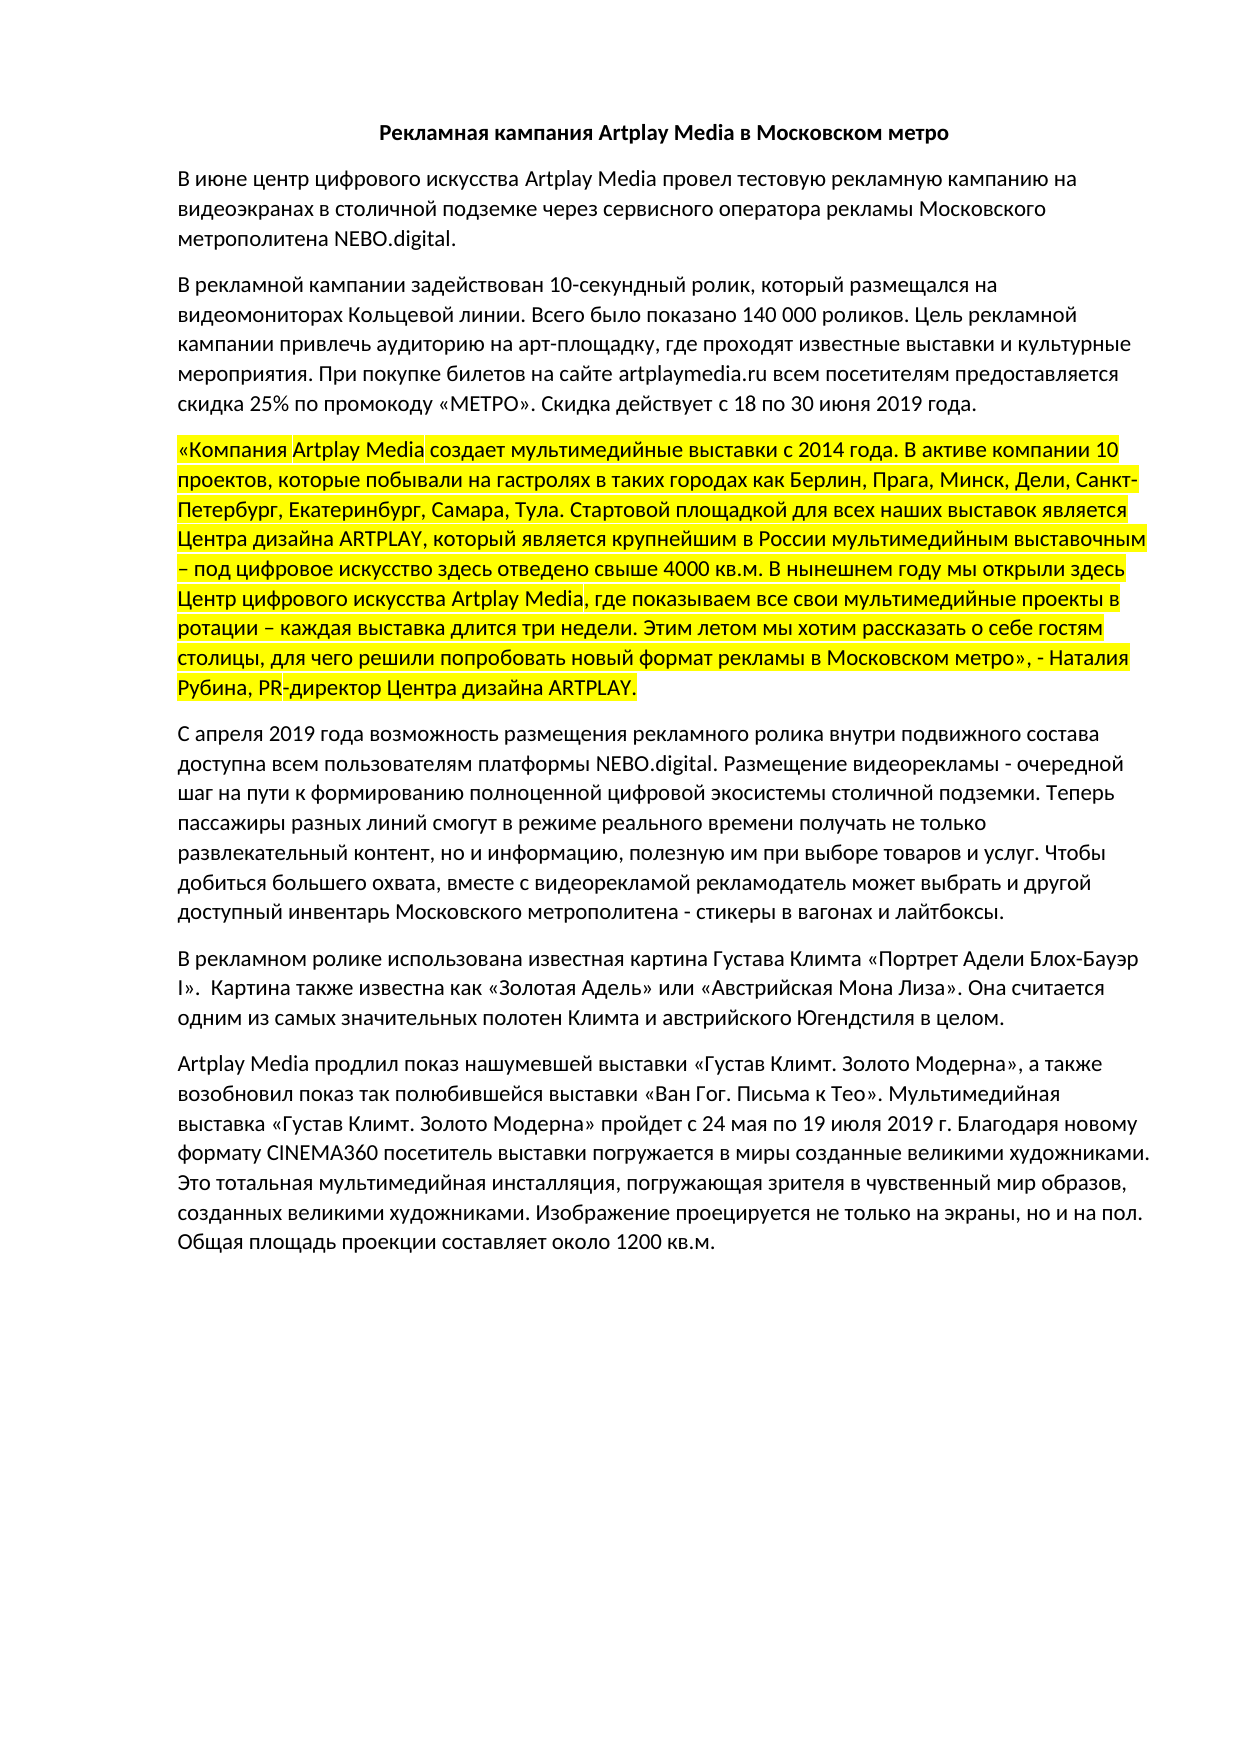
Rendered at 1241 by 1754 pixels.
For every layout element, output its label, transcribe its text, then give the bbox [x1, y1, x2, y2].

text Рекламная кампания Artplay Media в Московском метро [177, 118, 1152, 146]
text В июне центр цифрового искусства Artplay Media провел тестовую рекламную кампанию на видеоэкранах в столичной подземке через сервисного оператора рекламы Московского метрополитена NEBO.digital. [177, 164, 1152, 252]
text В рекламном ролике использована известная картина Густава Климта «Портрет Адели Блох-Бауэр I». Картина также известна как «Золотая Адель» или «Австрийская Мона Лиза». Она считается одним из самых значительных полотен Климта и австрийского Югендстиля в целом. [177, 944, 1152, 1031]
text Artplay Media продлил показ нашумевшей выставки «Густав Климт. Золото Модерна», а также возобновил показ так полюбившейся выставки «Ван Гог. Письма к Тео». Мультимедийная выставка «Густав Климт. Золото Модерна» пройдет с 24 мая по 19 июля 2019 г. Благодаря новому формату CINEMA360 посетитель выставки погружается в миры созданные великими художниками. Это тотальная мультимедийная инсталляция, погружающая зрителя в чувственный мир образов, созданных великими художниками. Изображение проецируется не только на экраны, но и на пол. Общая площадь проекции составляет около 1200 кв.м. [177, 1049, 1152, 1256]
text В рекламной кампании задействован 10-секундный ролик, который размещался на видеомониторах Кольцевой линии. Всего было показано 140 000 роликов. Цель рекламной кампании привлечь аудиторию на арт-площадку, где проходят известные выставки и культурные мероприятия. При покупке билетов на сайте artplaymedia.ru всем посетителям предоставляется скидка 25% по промокоду «МЕТРО». Скидка действует c 18 по 30 июня 2019 года. [177, 270, 1152, 417]
text «Компания Artplay Media создает мультимедийные выставки с 2014 года. В активе компании 10 проектов, которые побывали на гастролях в таких городах как Берлин, Прага, Минск, Дели, Санкт-Петербург, Екатеринбург, Самара, Тула. Стартовой площадкой для всех наших выставок является Центра дизайна ARTPLAY, который является крупнейшим в России мультимедийным выставочным – под цифровое искусство здесь отведено свыше 4000 кв.м. В нынешнем году мы открыли здесь Центр цифрового искусства Artplay Media, где показываем все свои мультимедийные проекты в ротации – каждая выставка длится три недели. Этим летом мы хотим рассказать о себе гостям столицы, для чего решили попробовать новый формат рекламы в Московском метро», - Наталия Рубина, PR-директор Центра дизайна ARTPLAY. [177, 435, 1152, 701]
text С апреля 2019 года возможность размещения рекламного ролика внутри подвижного состава доступна всем пользователям платформы NEBO.digital. Размещение видеорекламы - очередной шаг на пути к формированию полноценной цифровой экосистемы столичной подземки. Теперь пассажиры разных линий смогут в режиме реального времени получать не только развлекательный контент, но и информацию, полезную им при выборе товаров и услуг. Чтобы добиться большего охвата, вместе с видеорекламой рекламодатель может выбрать и другой доступный инвентарь Московского метрополитена - стикеры в вагонах и лайтбоксы. [177, 719, 1152, 925]
